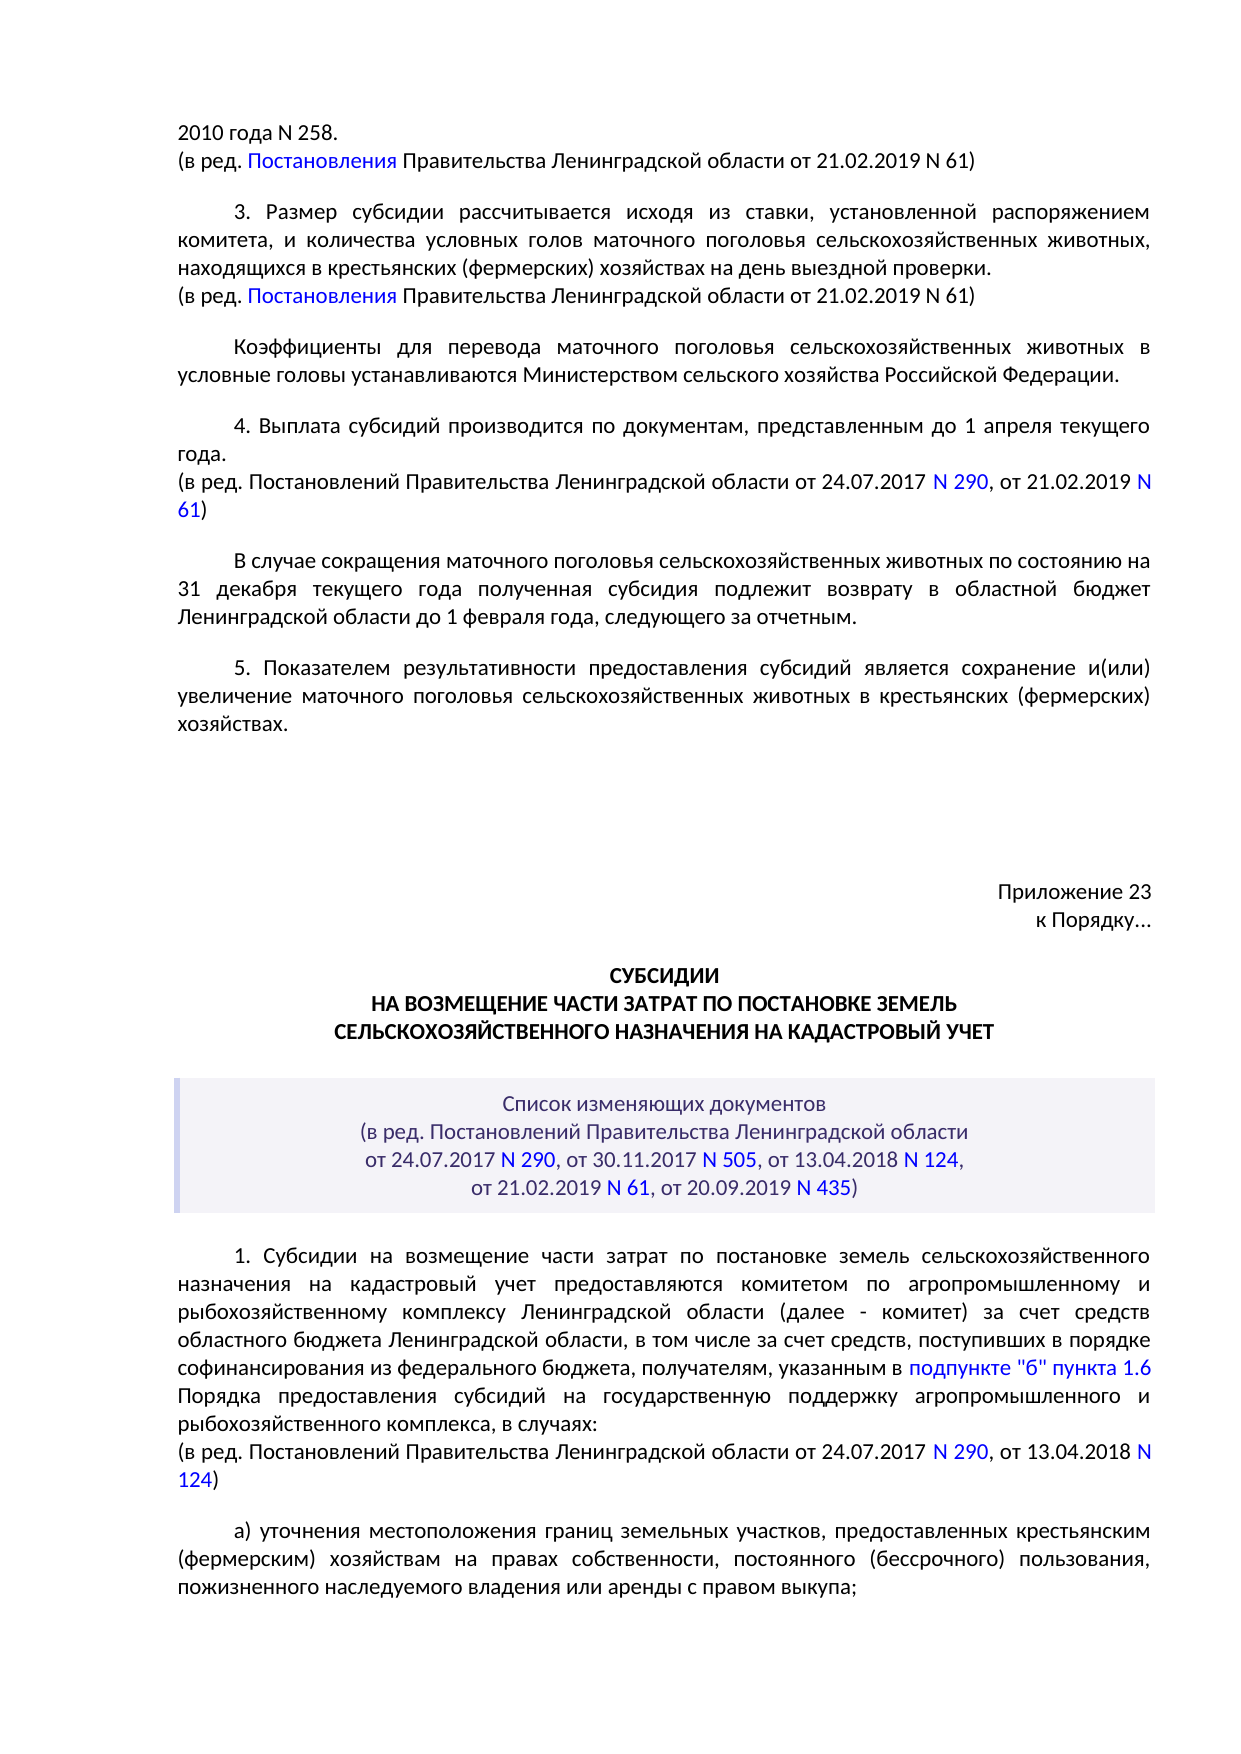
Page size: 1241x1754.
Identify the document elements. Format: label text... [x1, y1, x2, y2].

text (в ред. Постановлений Правительства Ленинградской области от 24.07.2017 N 290, от 13.04.2018 N 124) [177, 1437, 1152, 1493]
text к Порядку... [177, 905, 1152, 933]
text 3. Размер субсидии рассчитывается исходя из ставки, установленной распоряжением комитета, и количества условных голов маточного поголовья сельскохозяйственных животных, находящихся в крестьянских (фермерских) хозяйствах на день выездной проверки. [177, 197, 1152, 281]
title СУБСИДИИ [177, 961, 1152, 989]
title СЕЛЬСКОХОЗЯЙСТВЕННОГО НАЗНАЧЕНИЯ НА КАДАСТРОВЫЙ УЧЕТ [177, 1017, 1152, 1045]
text В случае сокращения маточного поголовья сельскохозяйственных животных по состоянию на 31 декабря текущего года полученная субсидия подлежит возврату в областной бюджет Ленинградской области до 1 февраля года, следующего за отчетным. [177, 546, 1152, 630]
text Коэффициенты для перевода маточного поголовья сельскохозяйственных животных в условные головы устанавливаются Министерством сельского хозяйства Российской Федерации. [177, 332, 1152, 388]
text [177, 118, 1152, 146]
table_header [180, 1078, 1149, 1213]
text (в ред. Постановления Правительства Ленинградской области от 21.02.2019 N 61) [177, 281, 1152, 309]
text 5. Показателем результативности предоставления субсидий является сохранение и(или) увеличение маточного поголовья сельскохозяйственных животных в крестьянских (фермерских) хозяйствах. [177, 653, 1152, 737]
text 1. Субсидии на возмещение части затрат по постановке земель сельскохозяйственного назначения на кадастровый учет предоставляются комитетом по агропромышленному и рыбохозяйственному комплексу Ленинградской области (далее - комитет) за счет средств областного бюджета Ленинградской области, в том числе за счет средств, поступивших в порядке софинансирования из федерального бюджета, получателям, указанным в подпункте "б" пункта 1.6 Порядка предоставления субсидий на государственную поддержку агропромышленного и рыбохозяйственного комплекса, в случаях: [177, 1241, 1152, 1437]
title НА ВОЗМЕЩЕНИЕ ЧАСТИ ЗАТРАТ ПО ПОСТАНОВКЕ ЗЕМЕЛЬ [177, 989, 1152, 1017]
text 4. Выплата субсидий производится по документам, представленным до 1 апреля текущего года. [177, 411, 1152, 467]
text (в ред. Постановлений Правительства Ленинградской области от 24.07.2017 N 290, от 21.02.2019 N 61) [177, 467, 1152, 523]
text (в ред. Постановления Правительства Ленинградской области от 21.02.2019 N 61) [177, 146, 1152, 174]
text Приложение 23 [177, 877, 1152, 905]
text а) уточнения местоположения границ земельных участков, предоставленных крестьянским (фермерским) хозяйствам на правах собственности, постоянного (бессрочного) пользования, пожизненного наследуемого владения или аренды с правом выкупа; [177, 1516, 1152, 1600]
